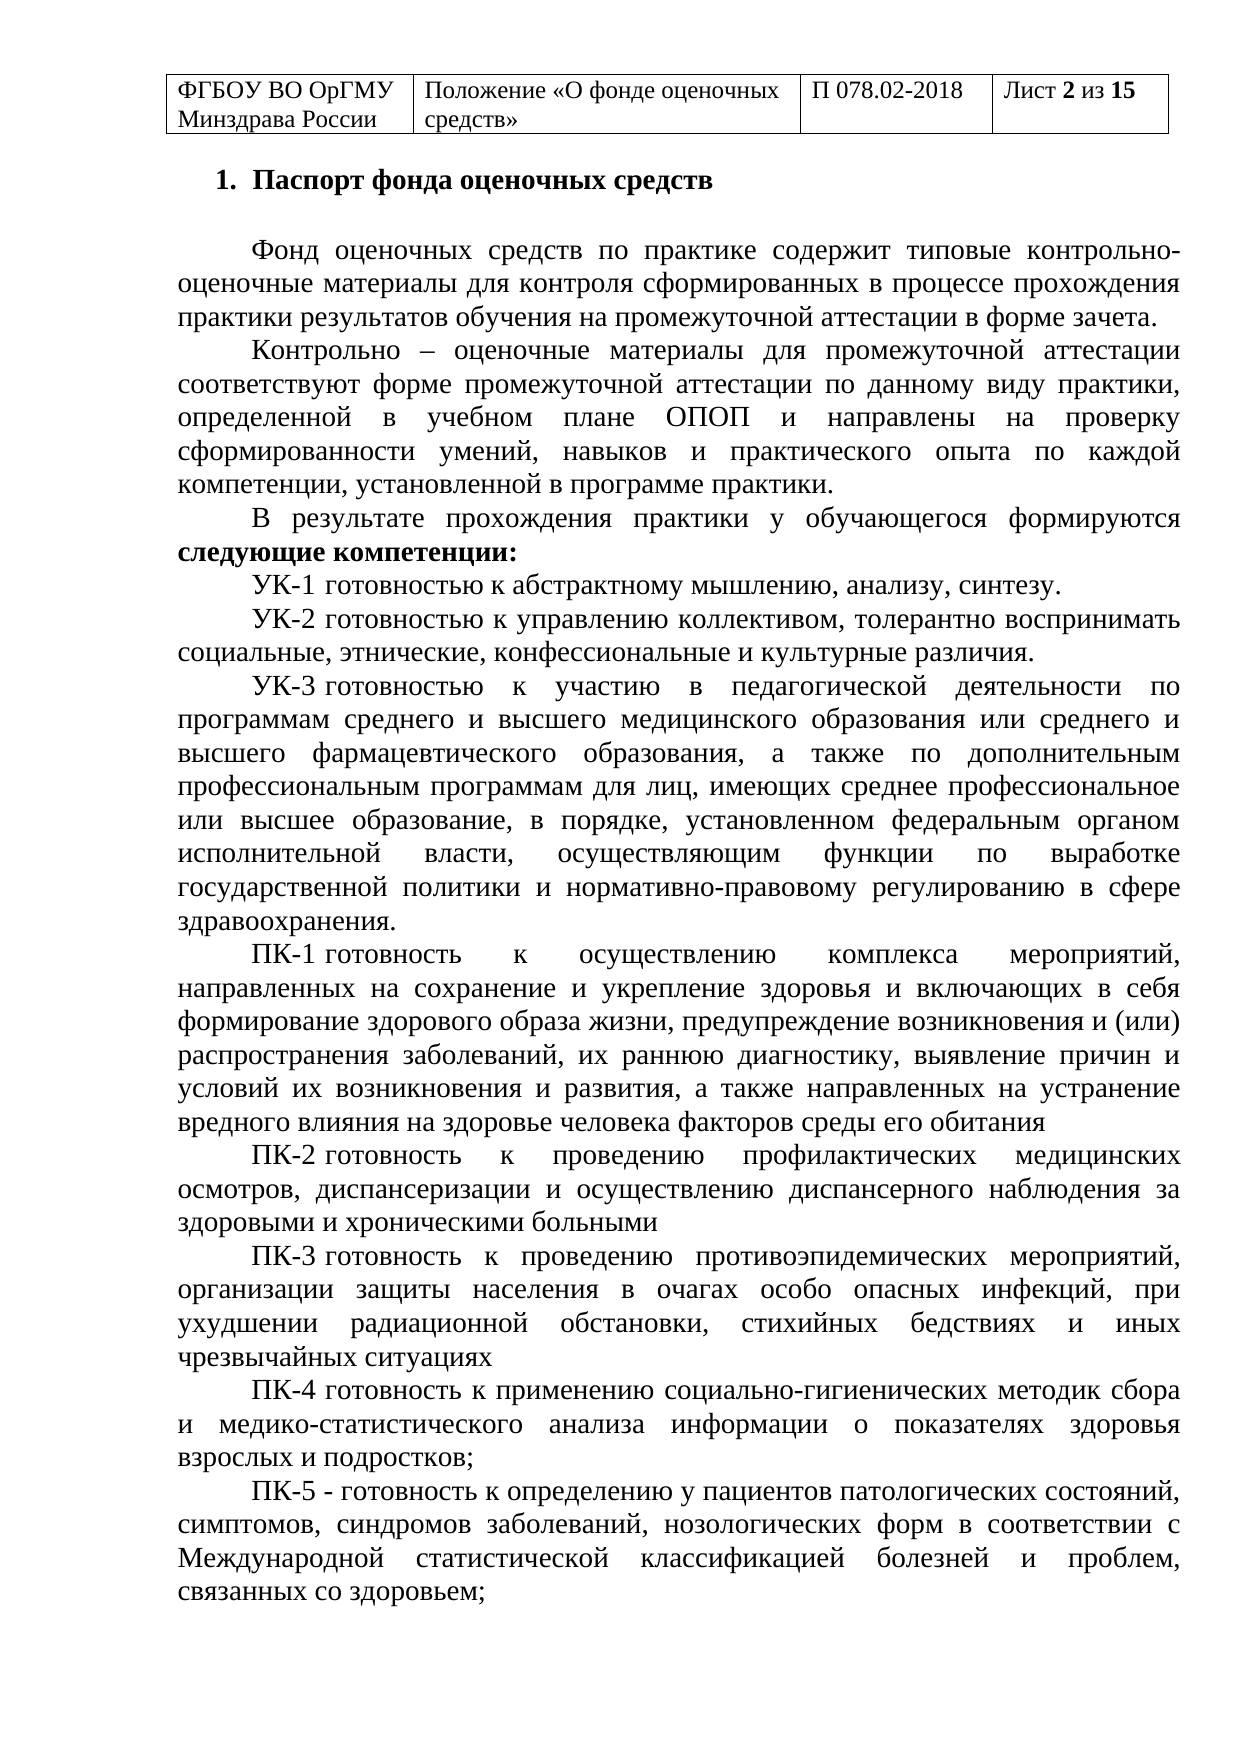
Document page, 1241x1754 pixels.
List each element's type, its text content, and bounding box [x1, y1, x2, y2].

list ПК-2 готовность к проведению профилактических медицинских осмотров, диспансеризации и осуществлению диспансерного наблюдения за здоровыми и хроническими больными [177, 1137, 1181, 1238]
list Контрольно – оценочные материалы для промежуточной аттестации соответствуют форме промежуточной аттестации по данному виду практики, определенной в учебном плане ОПОП и направлены на проверку сформированности умений, навыков и практического опыта по каждой компетенции, установленной в программе практики. [177, 332, 1181, 500]
list УК-3 готовностью к участию в педагогической деятельности по программам среднего и высшего медицинского образования или среднего и высшего фармацевтического образования, а также по дополнительным профессиональным программам для лиц, имеющих среднее профессиональное или высшее образование, в порядке, установленном федеральным органом исполнительной власти, осуществляющим функции по выработке государственной политики и нормативно-правовому регулированию в сфере здравоохранения. [177, 668, 1181, 936]
list ПК-5 - готовность к определению у пациентов патологических состояний, симптомов, синдромов заболеваний, нозологических форм в соответствии с Международной статистической классификацией болезней и проблем, связанных со здоровьем; [177, 1473, 1181, 1607]
list В результате прохождения практики у обучающегося формируются следующие компетенции: [177, 500, 1181, 567]
list Паспорт фонда оценочных средств [215, 162, 1181, 196]
list ПК-1 готовность к осуществлению комплекса мероприятий, направленных на сохранение и укрепление здоровья и включающих в себя формирование здорового образа жизни, предупреждение возникновения и (или) распространения заболеваний, их раннюю диагностику, выявление причин и условий их возникновения и развития, а также направленных на устранение вредного влияния на здоровье человека факторов среды его обитания [177, 936, 1181, 1137]
list УК-1 готовностью к абстрактному мышлению, анализу, синтезу. [177, 567, 1181, 601]
list ПК-4 готовность к применению социально-гигиенических методик сбора и медико-статистического анализа информации о показателях здоровья взрослых и подростков; [177, 1372, 1181, 1473]
list ПК-3 готовность к проведению противоэпидемических мероприятий, организации защиты населения в очагах особо опасных инфекций, при ухудшении радиационной обстановки, стихийных бедствиях и иных чрезвычайных ситуациях [177, 1238, 1181, 1372]
list УК-2 готовностью к управлению коллективом, толерантно воспринимать социальные, этнические, конфессиональные и культурные различия. [177, 601, 1181, 668]
list Фонд оценочных средств по практике содержит типовые контрольно-оценочные материалы для контроля сформированных в процессе прохождения практики результатов обучения на промежуточной аттестации в форме зачета. [177, 232, 1181, 332]
